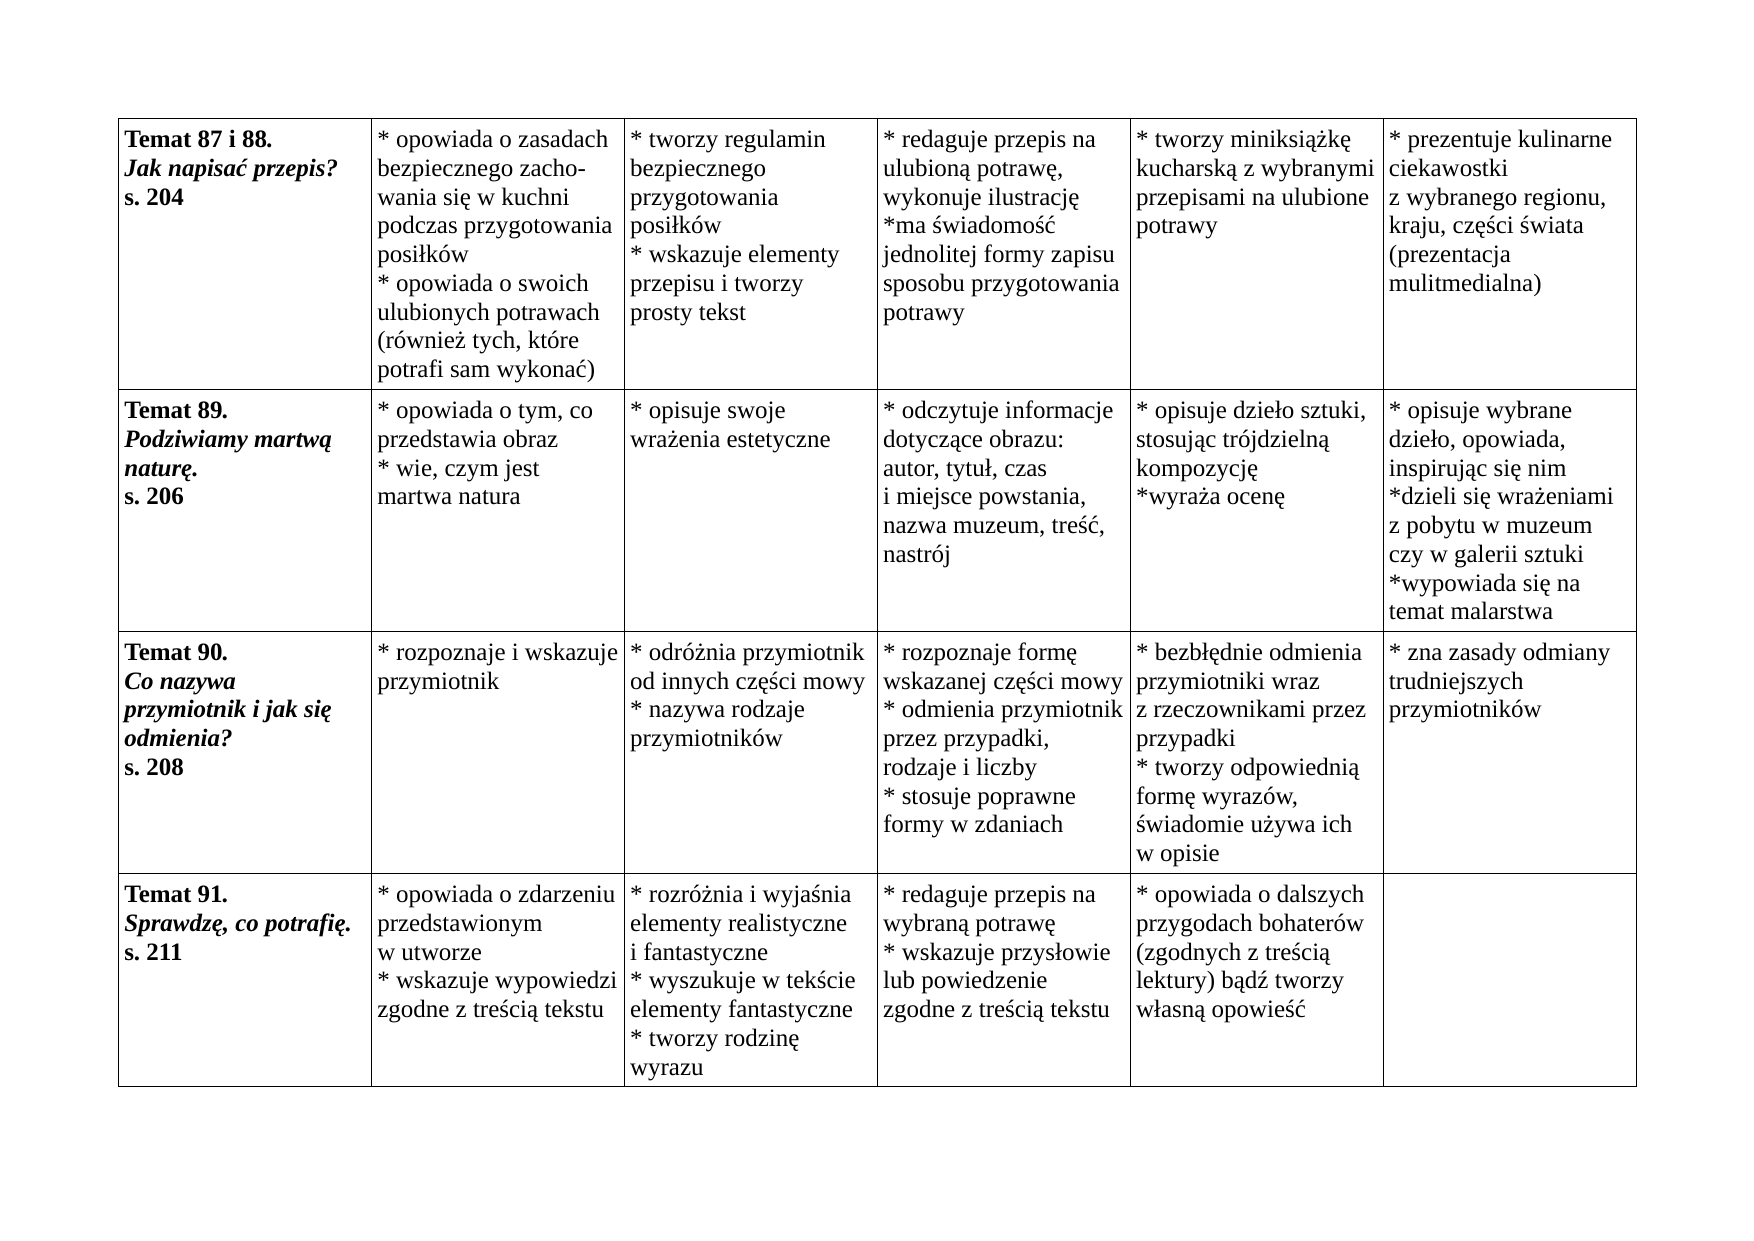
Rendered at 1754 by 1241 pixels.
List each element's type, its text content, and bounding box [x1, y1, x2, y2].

table_cell [1384, 874, 1636, 1086]
table_cell * rozróżnia i wyjaśnia elementy realistyczne i fantastyczne * wyszukuje w tekście elementy fantastyczne * tworzy rodzinę wyrazu [625, 874, 877, 1086]
table_cell * opisuje swoje wrażenia estetyczne [625, 390, 877, 631]
table_cell * opisuje dzieło sztuki, stosując trójdzielną kompozycję *wyraża ocenę [1131, 390, 1383, 631]
table_cell * opowiada o zdarzeniu przedstawionym w utworze * wskazuje wypowiedzi zgodne z treścią tekstu [372, 874, 624, 1086]
table_cell * redaguje przepis na ulubioną potrawę, wykonuje ilustrację *ma świadomość jednolitej formy zapisu sposobu przygotowania potrawy [878, 119, 1130, 389]
table_cell * odróżnia przymiotnik od innych części mowy * nazywa rodzaje przymiotników [625, 632, 877, 873]
table_cell * tworzy regulamin bezpiecznego przygotowania posiłków * wskazuje elementy przepisu i tworzy prosty tekst [625, 119, 877, 389]
table_cell Temat 91. Sprawdzę, co potrafię. s. 211 [119, 874, 371, 1086]
table_cell * opowiada o dalszych przygodach bohaterów (zgodnych z treścią lektury) bądź tworzy własną opowieść [1131, 874, 1383, 1086]
table_cell * odczytuje informacje dotyczące obrazu: autor, tytuł, czas i miejsce powstania, nazwa muzeum, treść, nastrój [878, 390, 1130, 631]
table_cell * redaguje przepis na wybraną potrawę * wskazuje przysłowie lub powiedzenie zgodne z treścią tekstu [878, 874, 1130, 1086]
table_cell * rozpoznaje formę wskazanej części mowy * odmienia przymiotnik przez przypadki, rodzaje i liczby * stosuje poprawne formy w zdaniach [878, 632, 1130, 873]
table_cell Temat 90. Co nazywa przymiotnik i jak się odmienia? s. 208 [119, 632, 371, 873]
table_cell * opowiada o tym, co przedstawia obraz * wie, czym jest martwa natura [372, 390, 624, 631]
table_cell * opowiada o zasadach bezpiecznego zacho-wania się w kuchni podczas przygotowania posiłków * opowiada o swoich ulubionych potrawach (również tych, które potrafi sam wykonać) [372, 119, 624, 389]
table_cell * bezbłędnie odmienia przymiotniki wraz z rzeczownikami przez przypadki * tworzy odpowiednią formę wyrazów, świadomie używa ich w opisie [1131, 632, 1383, 873]
table_cell * opisuje wybrane dzieło, opowiada, inspirując się nim *dzieli się wrażeniami z pobytu w muzeum czy w galerii sztuki *wypowiada się na temat malarstwa [1384, 390, 1636, 631]
table_cell * rozpoznaje i wskazuje przymiotnik [372, 632, 624, 873]
table_cell * zna zasady odmiany trudniejszych przymiotników [1384, 632, 1636, 873]
table_cell Temat 87 i 88. Jak napisać przepis? s. 204 [119, 119, 371, 389]
table_cell Temat 89. Podziwiamy martwą naturę. s. 206 [119, 390, 371, 631]
table_cell * tworzy miniksiążkę kucharską z wybranymi przepisami na ulubione potrawy [1131, 119, 1383, 389]
table_cell * prezentuje kulinarne ciekawostki z wybranego regionu, kraju, części świata (prezentacja mulitmedialna) [1384, 119, 1636, 389]
